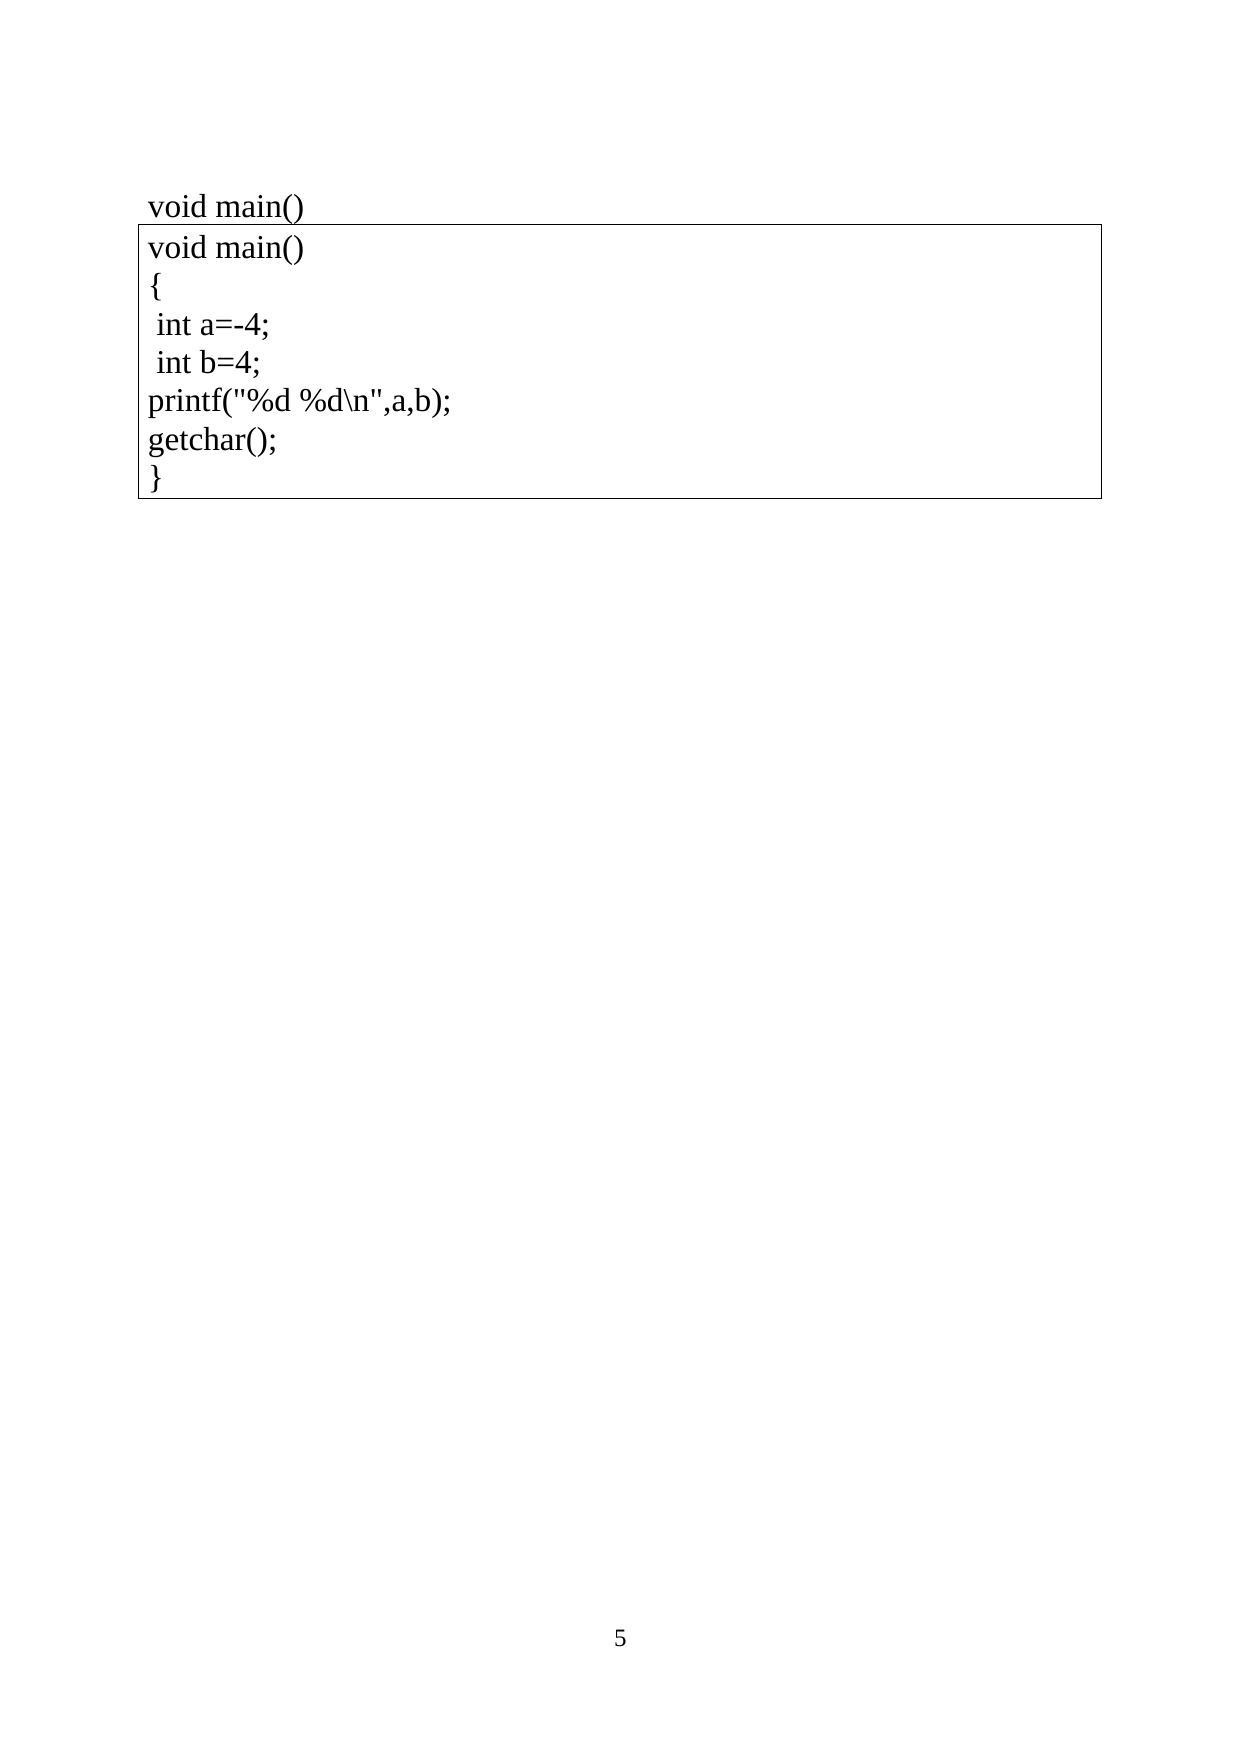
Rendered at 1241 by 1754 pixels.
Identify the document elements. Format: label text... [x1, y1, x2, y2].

text printf("%d %d\n",a,b); [148, 381, 1093, 419]
text void main() [148, 186, 1093, 224]
text { [148, 266, 1093, 304]
text void main() [139, 225, 1101, 266]
text int a=-4; [148, 304, 1093, 342]
text int b=4; [148, 342, 1093, 381]
text getchar(); [148, 419, 1093, 454]
text } [139, 454, 1101, 498]
